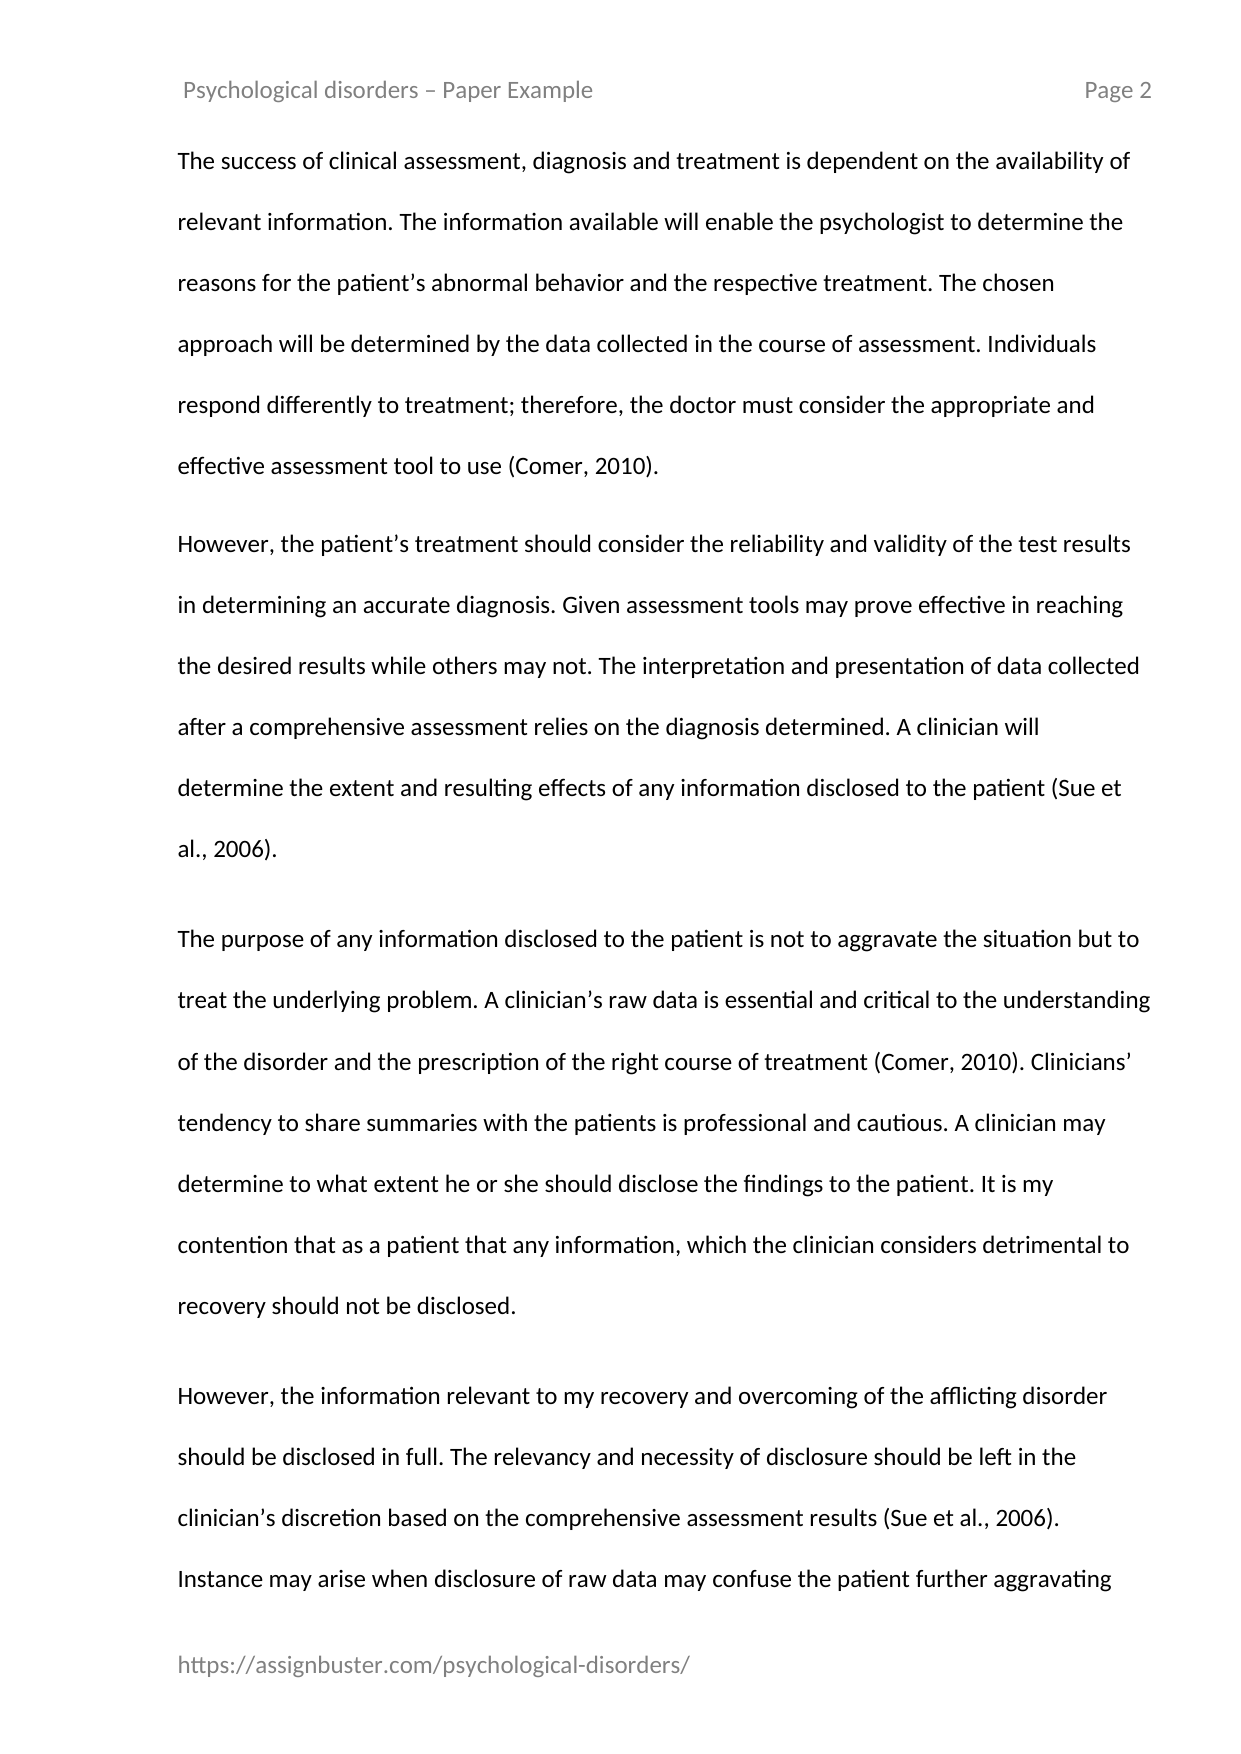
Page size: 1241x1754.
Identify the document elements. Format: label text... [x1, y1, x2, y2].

text The success of clinical assessment, diagnosis and treatment is dependent on the availability of relevant information. The information available will enable the psychologist to determine the reasons for the patient’s abnormal behavior and the respective treatment. The chosen approach will be determined by the data collected in the course of assessment. Individuals respond differently to treatment; therefore, the doctor must consider the appropriate and effective assessment tool to use (Comer, 2010). [177, 145, 1152, 481]
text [177, 1380, 1152, 1594]
text However, the patient’s treatment should consider the reliability and validity of the test results in determining an accurate diagnosis. Given assessment tools may prove effective in reaching the desired results while others may not. The interpretation and presentation of data collected after a comprehensive assessment relies on the diagnosis determined. A clinician will determine the extent and resulting effects of any information disclosed to the patient (Sue et al., 2006). [177, 528, 1152, 864]
text The purpose of any information disclosed to the patient is not to aggravate the situation but to treat the underlying problem. A clinician’s raw data is essential and critical to the understanding of the disorder and the prescription of the right course of treatment (Comer, 2010). Clinicians’ tendency to share summaries with the patients is professional and cautious. A clinician may determine to what extent he or she should disclose the findings to the patient. It is my contention that as a patient that any information, which the clinician considers detrimental to recovery should not be disclosed. [177, 924, 1152, 1320]
